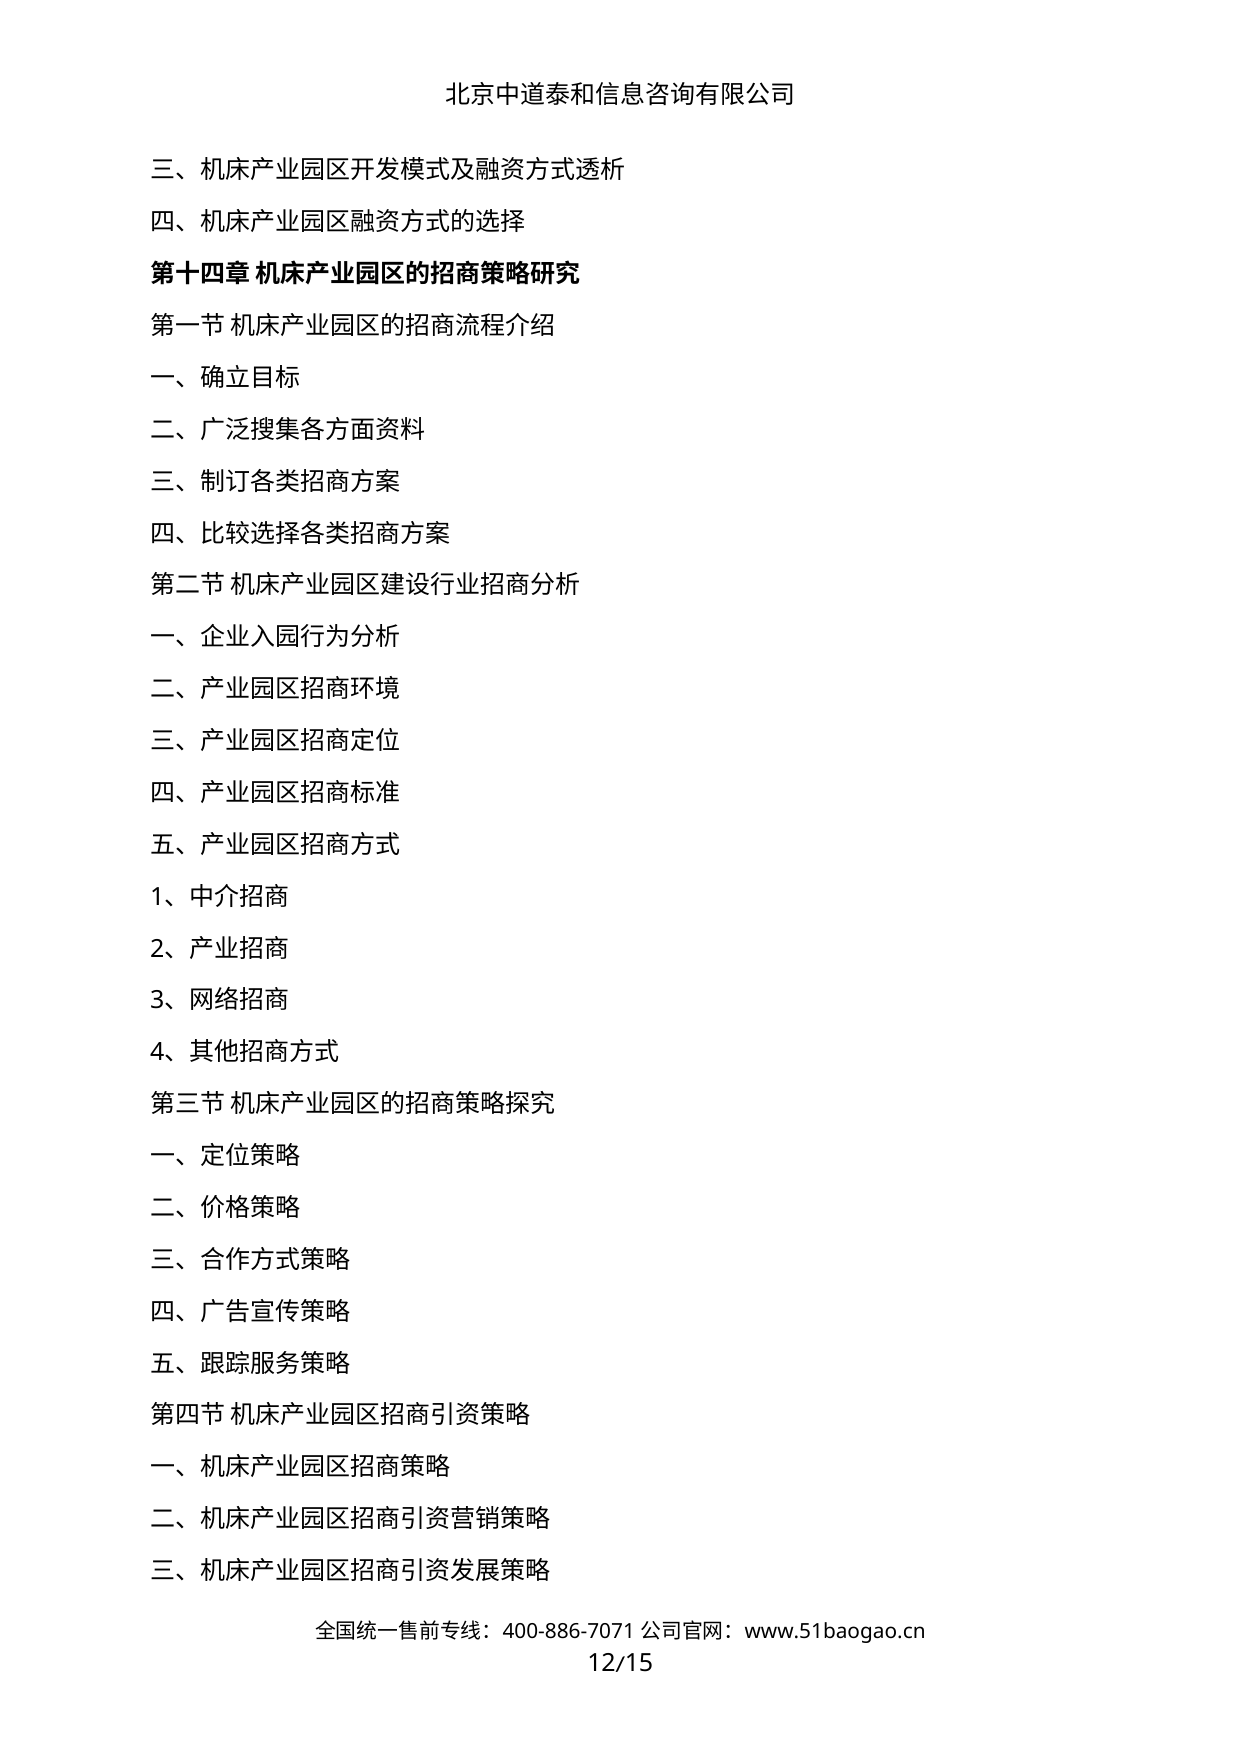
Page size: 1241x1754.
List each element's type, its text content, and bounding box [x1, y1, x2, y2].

text 二、价格策略 [150, 1187, 1090, 1224]
text 3、网络招商 [150, 980, 1090, 1016]
text 二、产业园区招商环境 [150, 669, 1090, 705]
text 五、跟踪服务策略 [150, 1343, 1090, 1379]
text 一、企业入园行为分析 [150, 617, 1090, 653]
text 四、比较选择各类招商方案 [150, 513, 1090, 549]
text 第三节 机床产业园区的招商策略探究 [150, 1084, 1090, 1120]
text 第四节 机床产业园区招商引资策略 [150, 1395, 1090, 1431]
text 4、其他招商方式 [150, 1032, 1090, 1068]
text 四、广告宣传策略 [150, 1291, 1090, 1327]
text 1、中介招商 [150, 876, 1090, 912]
text 二、机床产业园区招商引资营销策略 [150, 1499, 1090, 1535]
text 二、广泛搜集各方面资料 [150, 409, 1090, 446]
text 一、确立目标 [150, 357, 1090, 394]
text 第十四章 机床产业园区的招商策略研究 [150, 254, 1090, 290]
text 一、机床产业园区招商策略 [150, 1447, 1090, 1483]
text 第一节 机床产业园区的招商流程介绍 [150, 306, 1090, 342]
text 四、产业园区招商标准 [150, 772, 1090, 809]
text 三、制订各类招商方案 [150, 461, 1090, 497]
text 三、机床产业园区招商引资发展策略 [150, 1551, 1090, 1587]
text 三、合作方式策略 [150, 1239, 1090, 1276]
text 第二节 机床产业园区建设行业招商分析 [150, 565, 1090, 601]
text 2、产业招商 [150, 928, 1090, 964]
text 五、产业园区招商方式 [150, 824, 1090, 861]
text 四、机床产业园区融资方式的选择 [150, 202, 1090, 238]
text 一、定位策略 [150, 1136, 1090, 1172]
text 三、机床产业园区开发模式及融资方式透析 [150, 150, 1090, 186]
text 三、产业园区招商定位 [150, 721, 1090, 757]
